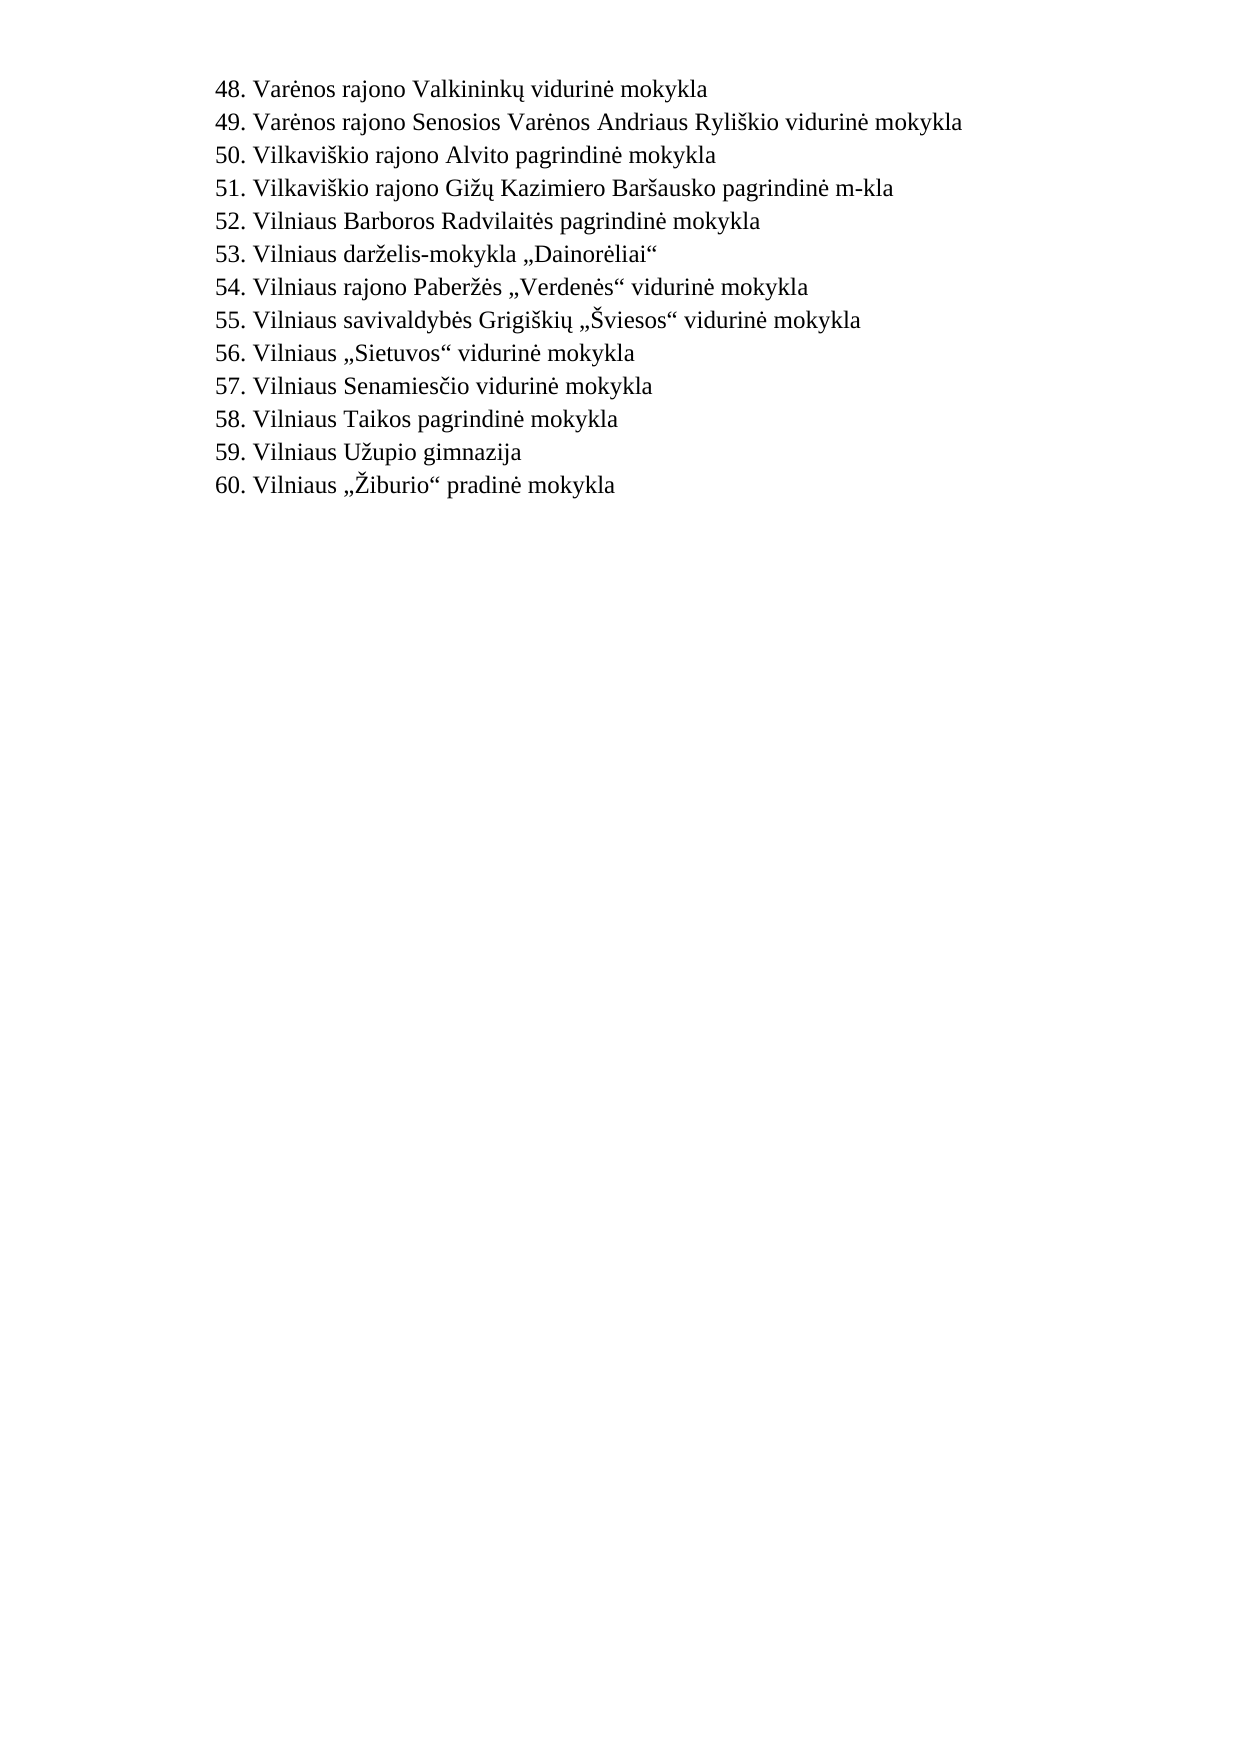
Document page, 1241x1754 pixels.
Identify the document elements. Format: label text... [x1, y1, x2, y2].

list Vilniaus Taikos pagrindinė mokykla [215, 404, 1181, 433]
list Vilkaviškio rajono Gižų Kazimiero Baršausko pagrindinė m-kla [215, 173, 1181, 202]
list Vilkaviškio rajono Alvito pagrindinė mokykla [215, 140, 1181, 169]
list Varėnos rajono Valkininkų vidurinė mokykla [215, 74, 1181, 103]
list Vilniaus „Žiburio“ pradinė mokykla [215, 470, 1181, 499]
list Vilniaus savivaldybės Grigiškių „Šviesos“ vidurinė mokykla [215, 305, 1181, 334]
list Vilniaus rajono Paberžės „Verdenės“ vidurinė mokykla [215, 272, 1181, 301]
list Varėnos rajono Senosios Varėnos Andriaus Ryliškio vidurinė mokykla [215, 107, 1181, 136]
list Vilniaus Barboros Radvilaitės pagrindinė mokykla [215, 206, 1181, 235]
list Vilniaus darželis-mokykla „Dainorėliai“ [215, 239, 1181, 268]
list Vilniaus „Sietuvos“ vidurinė mokykla [215, 338, 1181, 367]
list Vilniaus Senamiesčio vidurinė mokykla [215, 371, 1181, 400]
list Vilniaus Užupio gimnazija [215, 437, 1181, 466]
